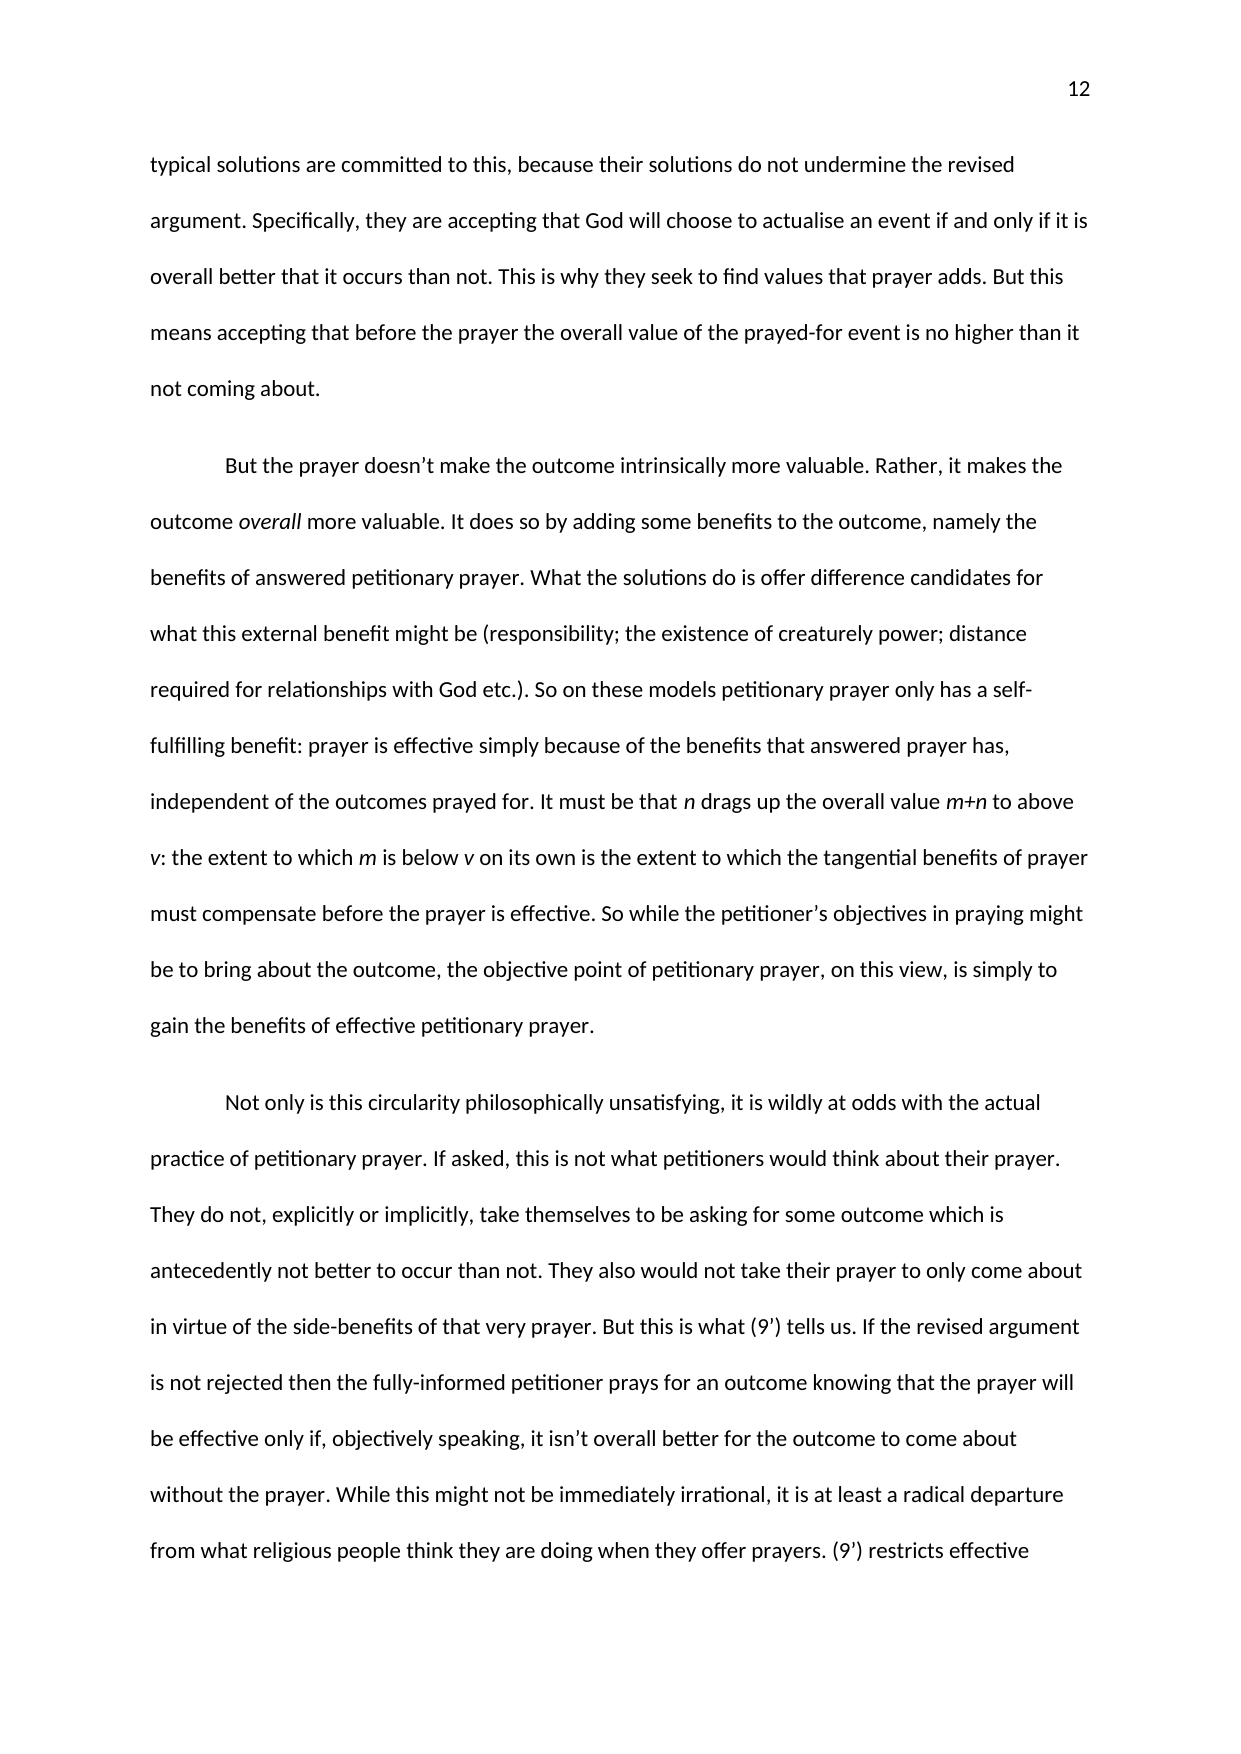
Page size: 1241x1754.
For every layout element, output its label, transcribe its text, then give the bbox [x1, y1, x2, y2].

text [150, 150, 1090, 402]
text But the prayer doesn’t make the outcome intrinsically more valuable. Rather, it makes the outcome overall more valuable. It does so by adding some benefits to the outcome, namely the benefits of answered petitionary prayer. What the solutions do is offer difference candidates for what this external benefit might be (responsibility; the existence of creaturely power; distance required for relationships with God etc.). So on these models petitionary prayer only has a self-fulfilling benefit: prayer is effective simply because of the benefits that answered prayer has, independent of the outcomes prayed for. It must be that n drags up the overall value m+n to above v: the extent to which m is below v on its own is the extent to which the tangential benefits of prayer must compensate before the prayer is effective. So while the petitioner’s objectives in praying might be to bring about the outcome, the objective point of petitionary prayer, on this view, is simply to gain the benefits of effective petitionary prayer. [150, 451, 1090, 1039]
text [150, 1088, 1090, 1565]
